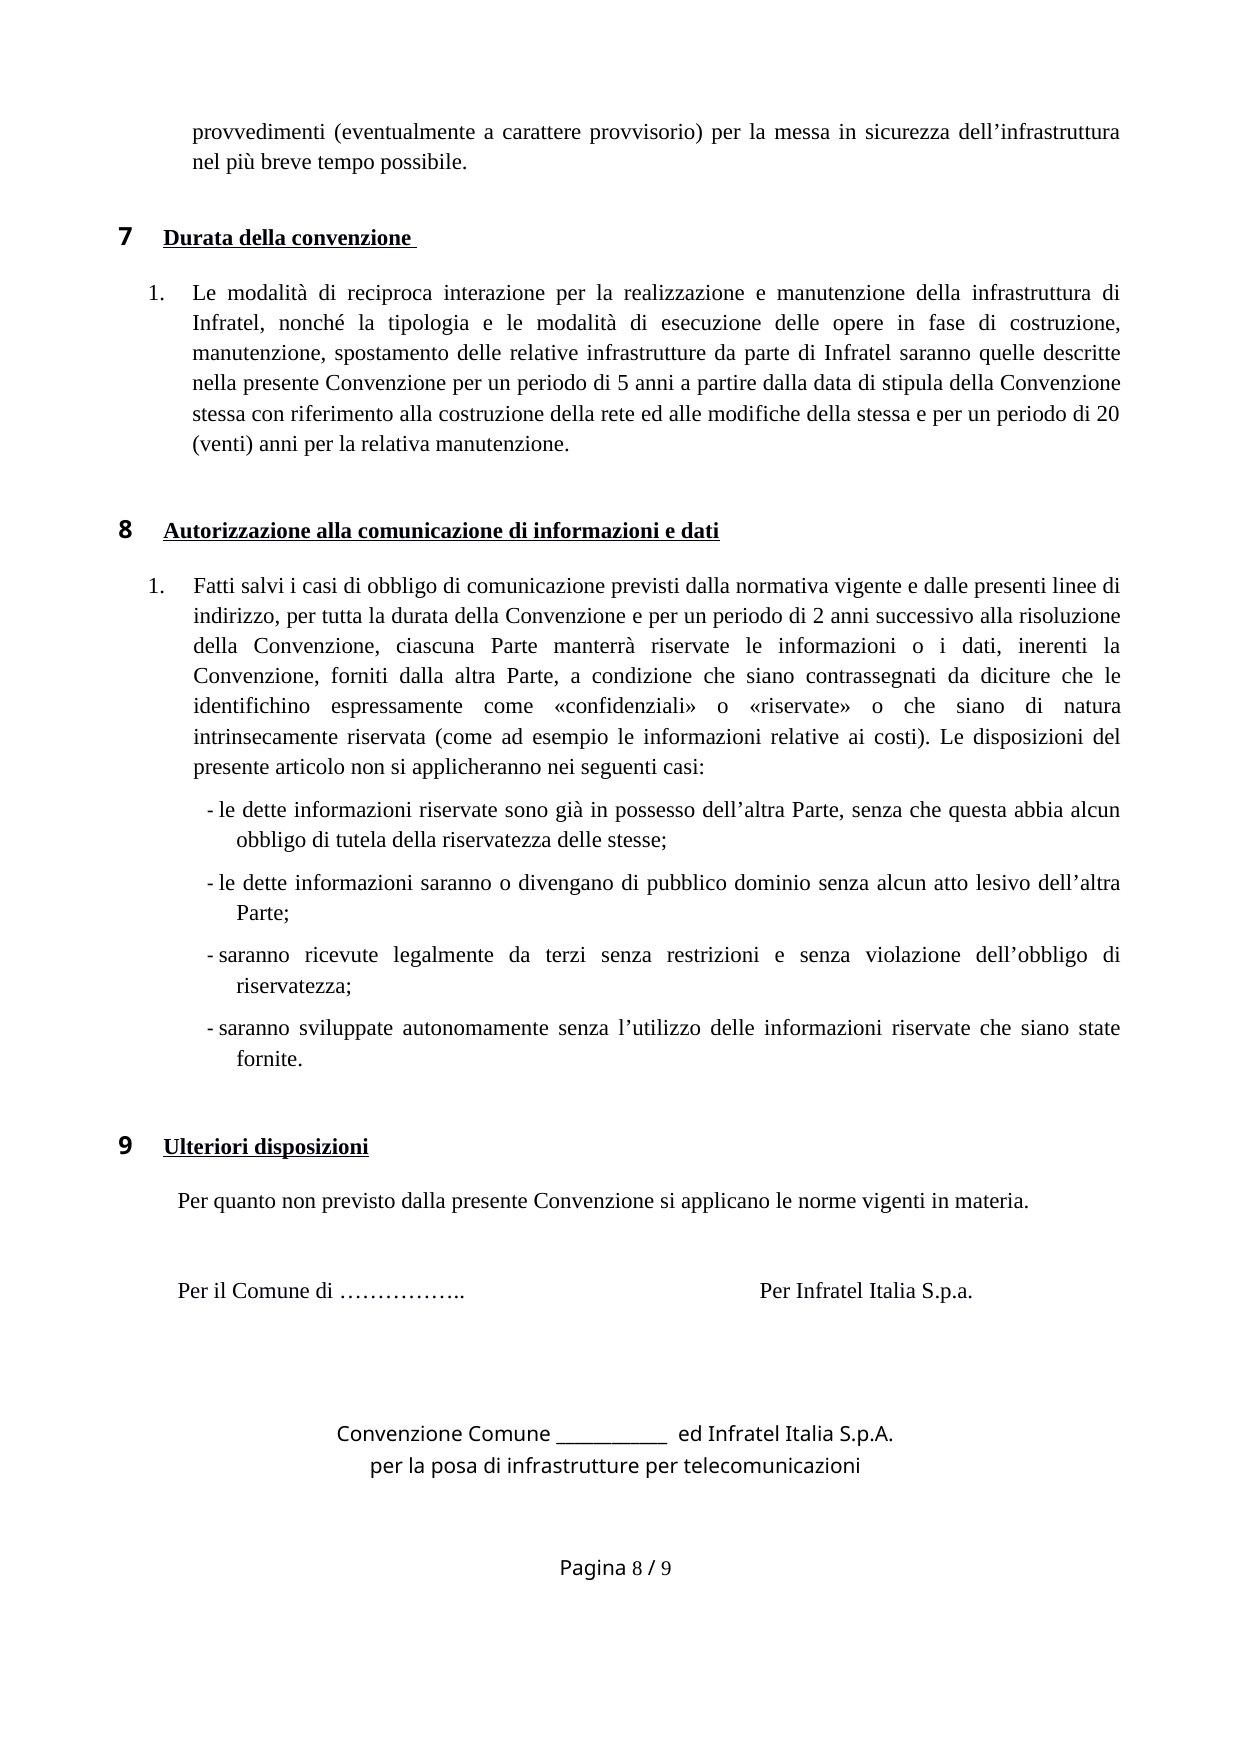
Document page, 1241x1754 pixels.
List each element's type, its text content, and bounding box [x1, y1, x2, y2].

list Ulteriori disposizioni [118, 1127, 1122, 1161]
list Le modalità di reciproca interazione per la realizzazione e manutenzione della infrastruttura di Infratel, nonché la tipologia e le modalità di esecuzione delle opere in fase di costruzione, manutenzione, spostamento delle relative infrastrutture da parte di Infratel saranno quelle descritte nella presente Convenzione per un periodo di 5 anni a partire dalla data di stipula della Convenzione stessa con riferimento alla costruzione della rete ed alle modifiche della stessa e per un periodo di 20 (venti) anni per la relativa manutenzione. [148, 279, 1122, 456]
list saranno ricevute legalmente da terzi senza restrizioni e senza violazione dell’obbligo di riservatezza; [207, 941, 1122, 998]
list saranno sviluppate autonomamente senza l’utilizzo delle informazioni riservate che siano state fornite. [207, 1014, 1122, 1071]
list le dette informazioni riservate sono già in possesso dell’altra Parte, senza che questa abbia alcun obbligo di tutela della riservatezza delle stesse; [207, 796, 1122, 852]
text Per il Comune di …………….. Per Infratel Italia S.p.a. [118, 1278, 1122, 1304]
list Durata della convenzione [118, 219, 1122, 253]
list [148, 118, 1122, 175]
text Per quanto non previsto dalla presente Convenzione si applicano le norme vigenti in materia. [118, 1187, 1122, 1214]
list Autorizzazione alla comunicazione di informazioni e dati [118, 512, 1122, 546]
list Fatti salvi i casi di obbligo di comunicazione previsti dalla normativa vigente e dalle presenti linee di indirizzo, per tutta la durata della Convenzione e per un periodo di 2 anni successivo alla risoluzione della Convenzione, ciascuna Parte manterrà riservate le informazioni o i dati, inerenti la Convenzione, forniti dalla altra Parte, a condizione che siano contrassegnati da diciture che le identifichino espressamente come «confidenziali» o «riservate» o che siano di natura intrinsecamente riservata (come ad esempio le informazioni relative ai costi). Le disposizioni del presente articolo non si applicheranno nei seguenti casi: [148, 572, 1122, 779]
list le dette informazioni saranno o divengano di pubblico dominio senza alcun atto lesivo dell’altra Parte; [207, 868, 1122, 925]
